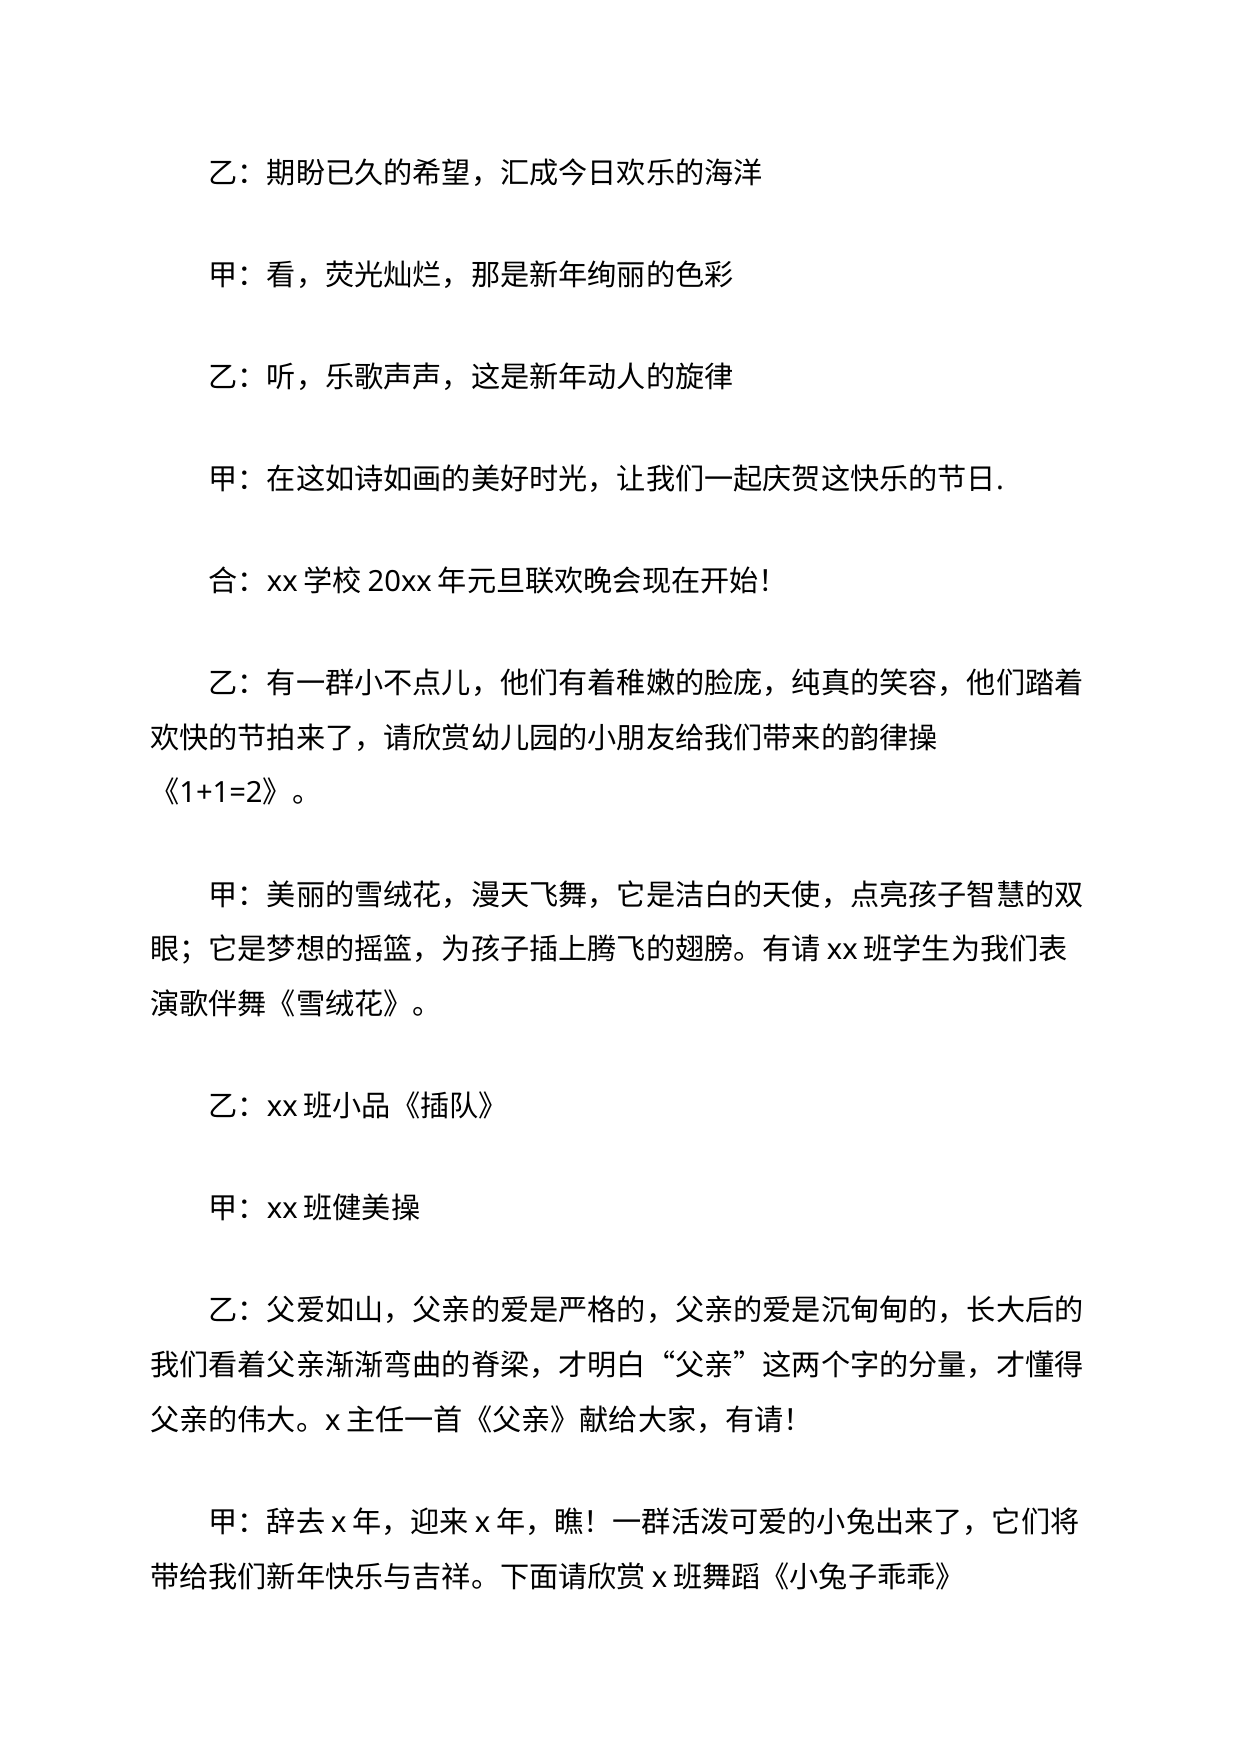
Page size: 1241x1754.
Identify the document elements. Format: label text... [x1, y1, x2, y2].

text 甲：xx班健美操 [150, 1185, 1090, 1227]
text 合：xx学校20xx年元旦联欢晚会现在开始！ [150, 557, 1090, 600]
text 乙：听，乐歌声声，这是新年动人的旋律 [150, 353, 1090, 396]
text 甲：美丽的雪绒花，漫天飞舞，它是洁白的天使，点亮孩子智慧的双眼；它是梦想的摇篮，为孩子插上腾飞的翅膀。有请xx班学生为我们表演歌伴舞《雪绒花》。 [150, 871, 1090, 1023]
text 甲：在这如诗如画的美好时光，让我们一起庆贺这快乐的节日. [150, 455, 1090, 498]
text 乙：有一群小不点儿，他们有着稚嫩的脸庞，纯真的笑容，他们踏着欢快的节拍来了，请欣赏幼儿园的小朋友给我们带来的韵律操《1+1=2》。 [150, 659, 1090, 811]
text 乙：父爱如山，父亲的爱是严格的，父亲的爱是沉甸甸的，长大后的我们看着父亲渐渐弯曲的脊梁，才明白“父亲”这两个字的分量，才懂得父亲的伟大。x主任一首《父亲》献给大家，有请！ [150, 1287, 1090, 1439]
text 甲：辞去x年，迎来x年，瞧！一群活泼可爱的小兔出来了，它们将带给我们新年快乐与吉祥。下面请欣赏x班舞蹈《小兔子乖乖》 [150, 1498, 1090, 1596]
text 乙：期盼已久的希望，汇成今日欢乐的海洋 [150, 150, 1090, 192]
text 甲：看，荧光灿烂，那是新年绚丽的色彩 [150, 252, 1090, 294]
text 乙：xx班小品《插队》 [150, 1083, 1090, 1125]
